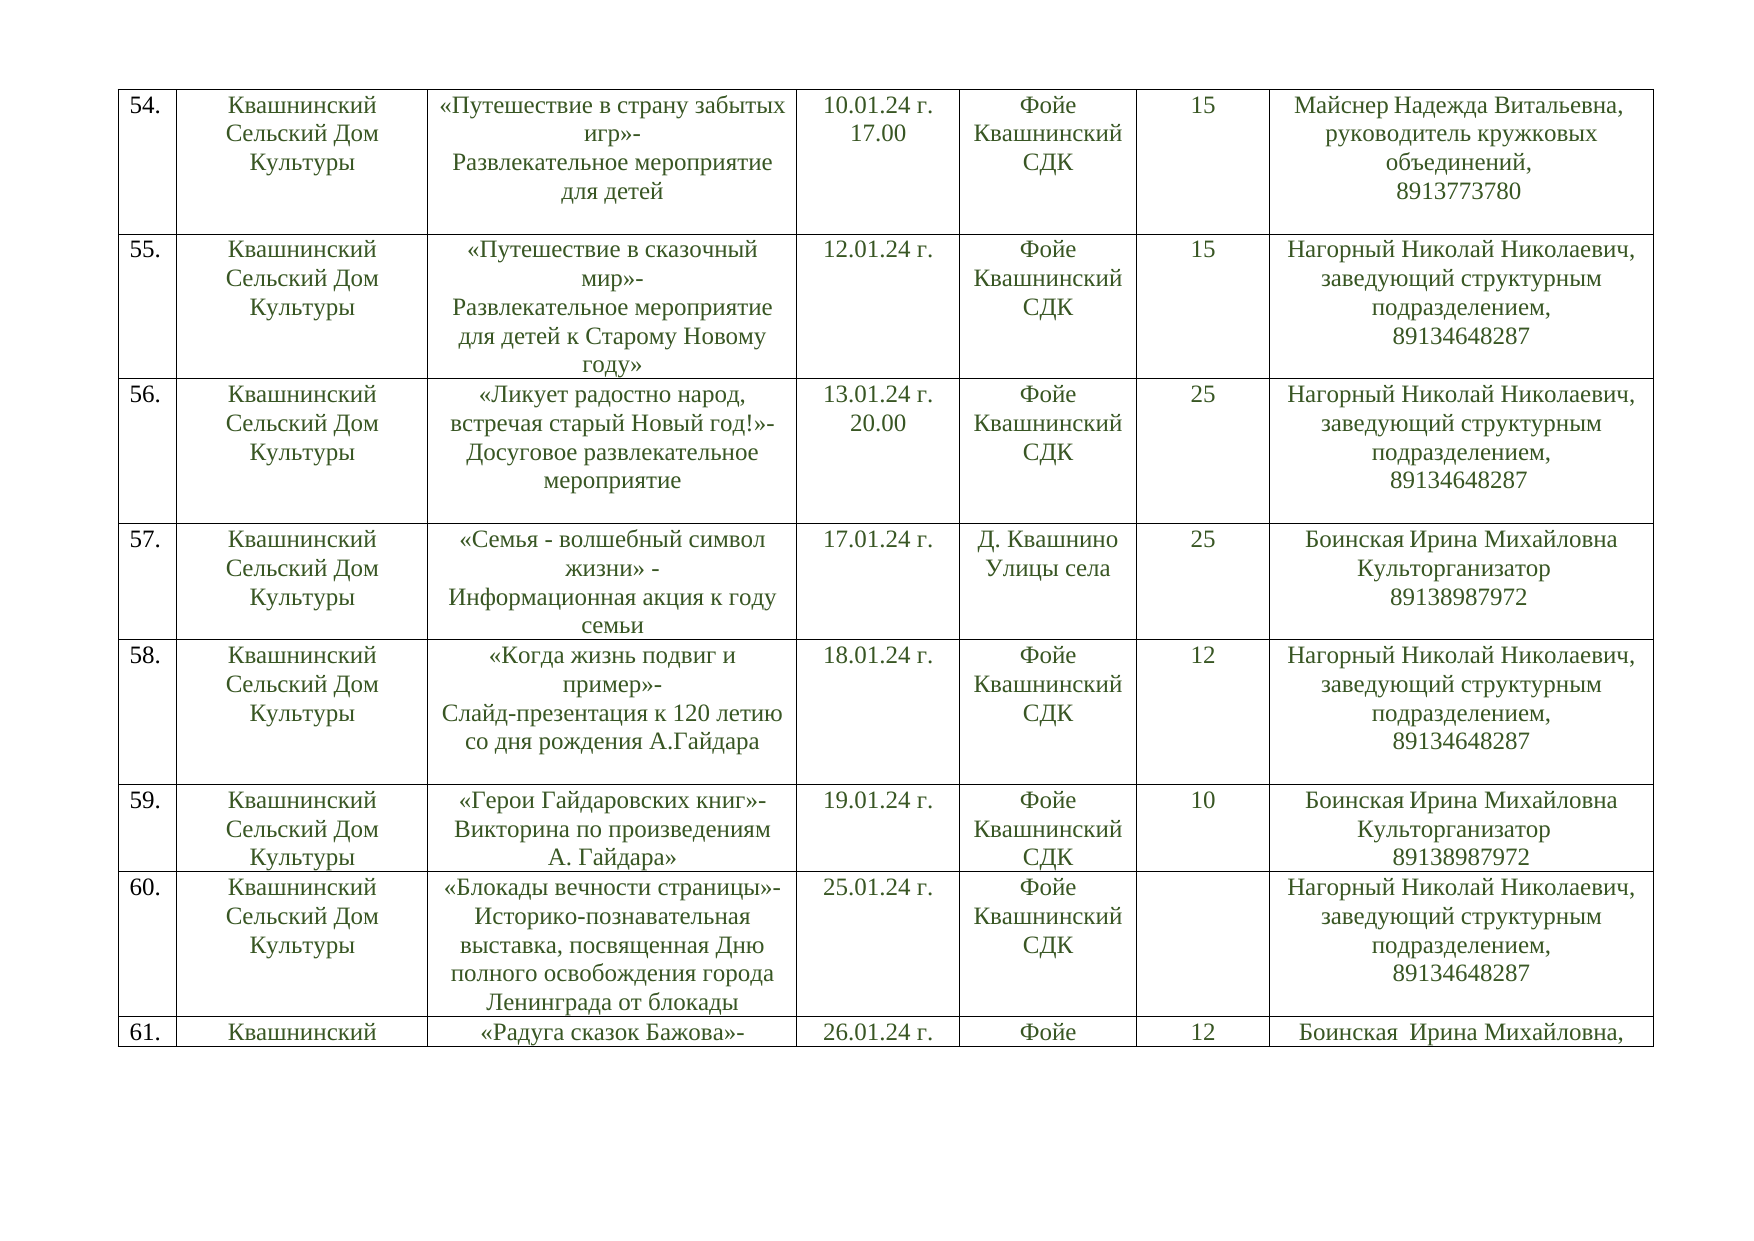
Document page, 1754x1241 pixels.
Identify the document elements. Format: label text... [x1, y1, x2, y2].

table_cell 12.01.24 г. [797, 235, 959, 378]
table_cell 18.01.24 г. [797, 640, 959, 784]
table_cell Квашнинский Сельский Дом Культуры [177, 524, 427, 639]
table_cell Квашнинский Сельский Дом Культуры [177, 872, 427, 1016]
table_cell [119, 640, 176, 784]
table_cell Боинская Ирина Михайловна Культорганизатор 89138987972 [1270, 785, 1653, 871]
table_cell Квашнинский Сельский Дом Культуры [177, 379, 427, 523]
table_cell Нагорный Николай Николаевич, заведующий структурным подразделением, 89134648287 [1270, 640, 1653, 784]
table_cell 15 [1137, 235, 1269, 378]
table_cell 25 [1137, 379, 1269, 523]
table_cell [960, 1017, 1136, 1046]
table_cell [428, 1017, 796, 1046]
table_cell [119, 872, 176, 1016]
table_cell Нагорный Николай Николаевич, заведующий структурным подразделением, 89134648287 [1270, 235, 1653, 378]
table_cell 25.01.24 г. [797, 872, 959, 1016]
table_cell Квашнинский Сельский Дом Культуры [177, 785, 427, 871]
table_cell 13.01.24 г. 20.00 [797, 379, 959, 523]
table_cell 12 [1137, 1017, 1269, 1046]
table_cell Д. Квашнино Улицы села [960, 524, 1136, 639]
table_cell Квашнинский Сельский Дом Культуры [177, 235, 427, 378]
table_cell [119, 235, 176, 378]
table_cell Майснер Надежда Витальевна, руководитель кружковых объединений, 8913773780 [1270, 90, 1653, 233]
table_cell 12 [1137, 640, 1269, 784]
table_cell [1137, 872, 1269, 1016]
table_cell 10 [1137, 785, 1269, 871]
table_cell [960, 90, 1136, 233]
table_cell Нагорный Николай Николаевич, заведующий структурным подразделением, 89134648287 [1270, 379, 1653, 523]
table_cell 19.01.24 г. [797, 785, 959, 871]
table_cell 26.01.24 г. 17.00 [797, 1017, 959, 1046]
table_cell [119, 785, 176, 871]
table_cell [1270, 1017, 1653, 1046]
table_cell «Когда жизнь подвиг и пример»- Слайд-презентация к 120 летию со дня рождения А.Гайдара [428, 640, 796, 784]
table_cell 10.01.24 г. 17.00 [797, 90, 959, 233]
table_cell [177, 90, 427, 233]
table_cell Нагорный Николай Николаевич, заведующий структурным подразделением, 89134648287 [1270, 872, 1653, 1016]
table_cell «Путешествие в страну забытых игр»- Развлекательное мероприятие для детей [428, 90, 796, 233]
table_cell 17.01.24 г. [797, 524, 959, 639]
table_cell Квашнинский Сельский Дом Культуры [177, 640, 427, 784]
table_cell «Семья - волшебный символ жизни» - Информационная акция к году семьи [428, 524, 796, 639]
table_cell Фойе Квашнинский СДК [960, 379, 1136, 523]
table_cell Фойе Квашнинский СДК [960, 640, 1136, 784]
table_cell 15 [1137, 90, 1269, 233]
table_cell Фойе Квашнинский СДК [960, 872, 1136, 1016]
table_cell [177, 1017, 427, 1046]
table_cell «Ликует радостно народ, встречая старый Новый год!»- Досуговое развлекательное мероприятие [428, 379, 796, 523]
table_cell [119, 1017, 176, 1046]
table_cell Фойе Квашнинский СДК [960, 235, 1136, 378]
table_cell «Блокады вечности страницы»- Историко-познавательная выставка, посвященная Дню полного освобождения города Ленинграда от блокады [428, 872, 796, 1016]
table_cell Фойе Квашнинский СДК [960, 785, 1136, 871]
table_cell «Герои Гайдаровских книг»- Викторина по произведениям А. Гайдара» [428, 785, 796, 871]
table_cell [119, 524, 176, 639]
table_cell [119, 90, 176, 233]
table_cell «Путешествие в сказочный мир»- Развлекательное мероприятие для детей к Старому Новому году» [428, 235, 796, 378]
table_cell [119, 379, 176, 523]
table_cell 25 [1137, 524, 1269, 639]
table_cell Боинская Ирина Михайловна Культорганизатор 89138987972 [1270, 524, 1653, 639]
